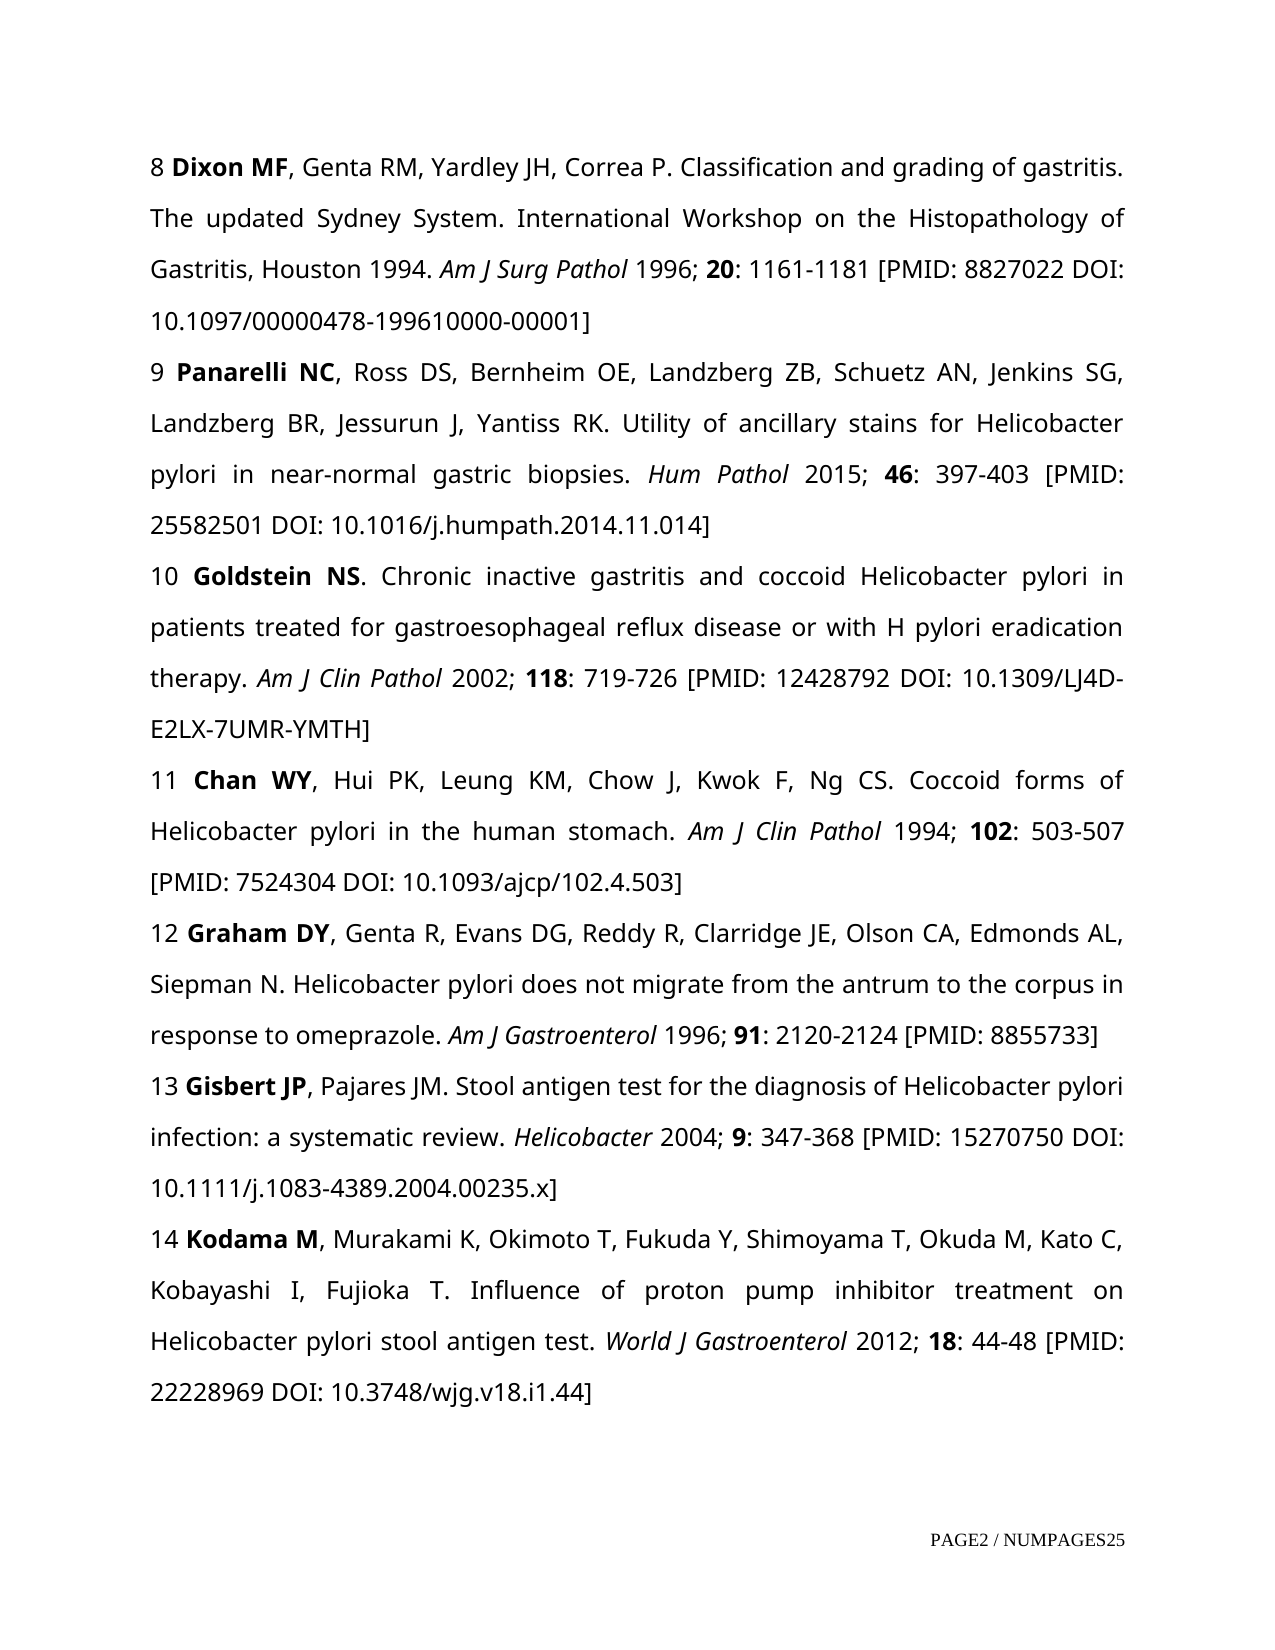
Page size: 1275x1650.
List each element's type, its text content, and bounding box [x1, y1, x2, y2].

text 12 Graham DY, Genta R, Evans DG, Reddy R, Clarridge JE, Olson CA, Edmonds AL, Siepman N. Helicobacter pylori does not migrate from the antrum to the corpus in response to omeprazole. Am J Gastroenterol 1996; 91: 2120-2124 [PMID: 8855733] [150, 916, 1125, 1052]
text 14 Kodama M, Murakami K, Okimoto T, Fukuda Y, Shimoyama T, Okuda M, Kato C, Kobayashi I, Fujioka T. Influence of proton pump inhibitor treatment on Helicobacter pylori stool antigen test. World J Gastroenterol 2012; 18: 44-48 [PMID: 22228969 DOI: 10.3748/wjg.v18.i1.44] [150, 1222, 1125, 1409]
text 10 Goldstein NS. Chronic inactive gastritis and coccoid Helicobacter pylori in patients treated for gastroesophageal reflux disease or with H pylori eradication therapy. Am J Clin Pathol 2002; 118: 719-726 [PMID: 12428792 DOI: 10.1309/LJ4D-E2LX-7UMR-YMTH] [150, 558, 1125, 746]
text 13 Gisbert JP, Pajares JM. Stool antigen test for the diagnosis of Helicobacter pylori infection: a systematic review. Helicobacter 2004; 9: 347-368 [PMID: 15270750 DOI: 10.1111/j.1083-4389.2004.00235.x] [150, 1069, 1125, 1205]
text 9 Panarelli NC, Ross DS, Bernheim OE, Landzberg ZB, Schuetz AN, Jenkins SG, Landzberg BR, Jessurun J, Yantiss RK. Utility of ancillary stains for Helicobacter pylori in near-normal gastric biopsies. Hum Pathol 2015; 46: 397-403 [PMID: 25582501 DOI: 10.1016/j.humpath.2014.11.014] [150, 354, 1125, 541]
text 8 Dixon MF, Genta RM, Yardley JH, Correa P. Classification and grading of gastritis. The updated Sydney System. International Workshop on the Histopathology of Gastritis, Houston 1994. Am J Surg Pathol 1996; 20: 1161-1181 [PMID: 8827022 DOI: 10.1097/00000478-199610000-00001] [150, 150, 1125, 337]
text 11 Chan WY, Hui PK, Leung KM, Chow J, Kwok F, Ng CS. Coccoid forms of Helicobacter pylori in the human stomach. Am J Clin Pathol 1994; 102: 503-507 [PMID: 7524304 DOI: 10.1093/ajcp/102.4.503] [150, 762, 1125, 899]
